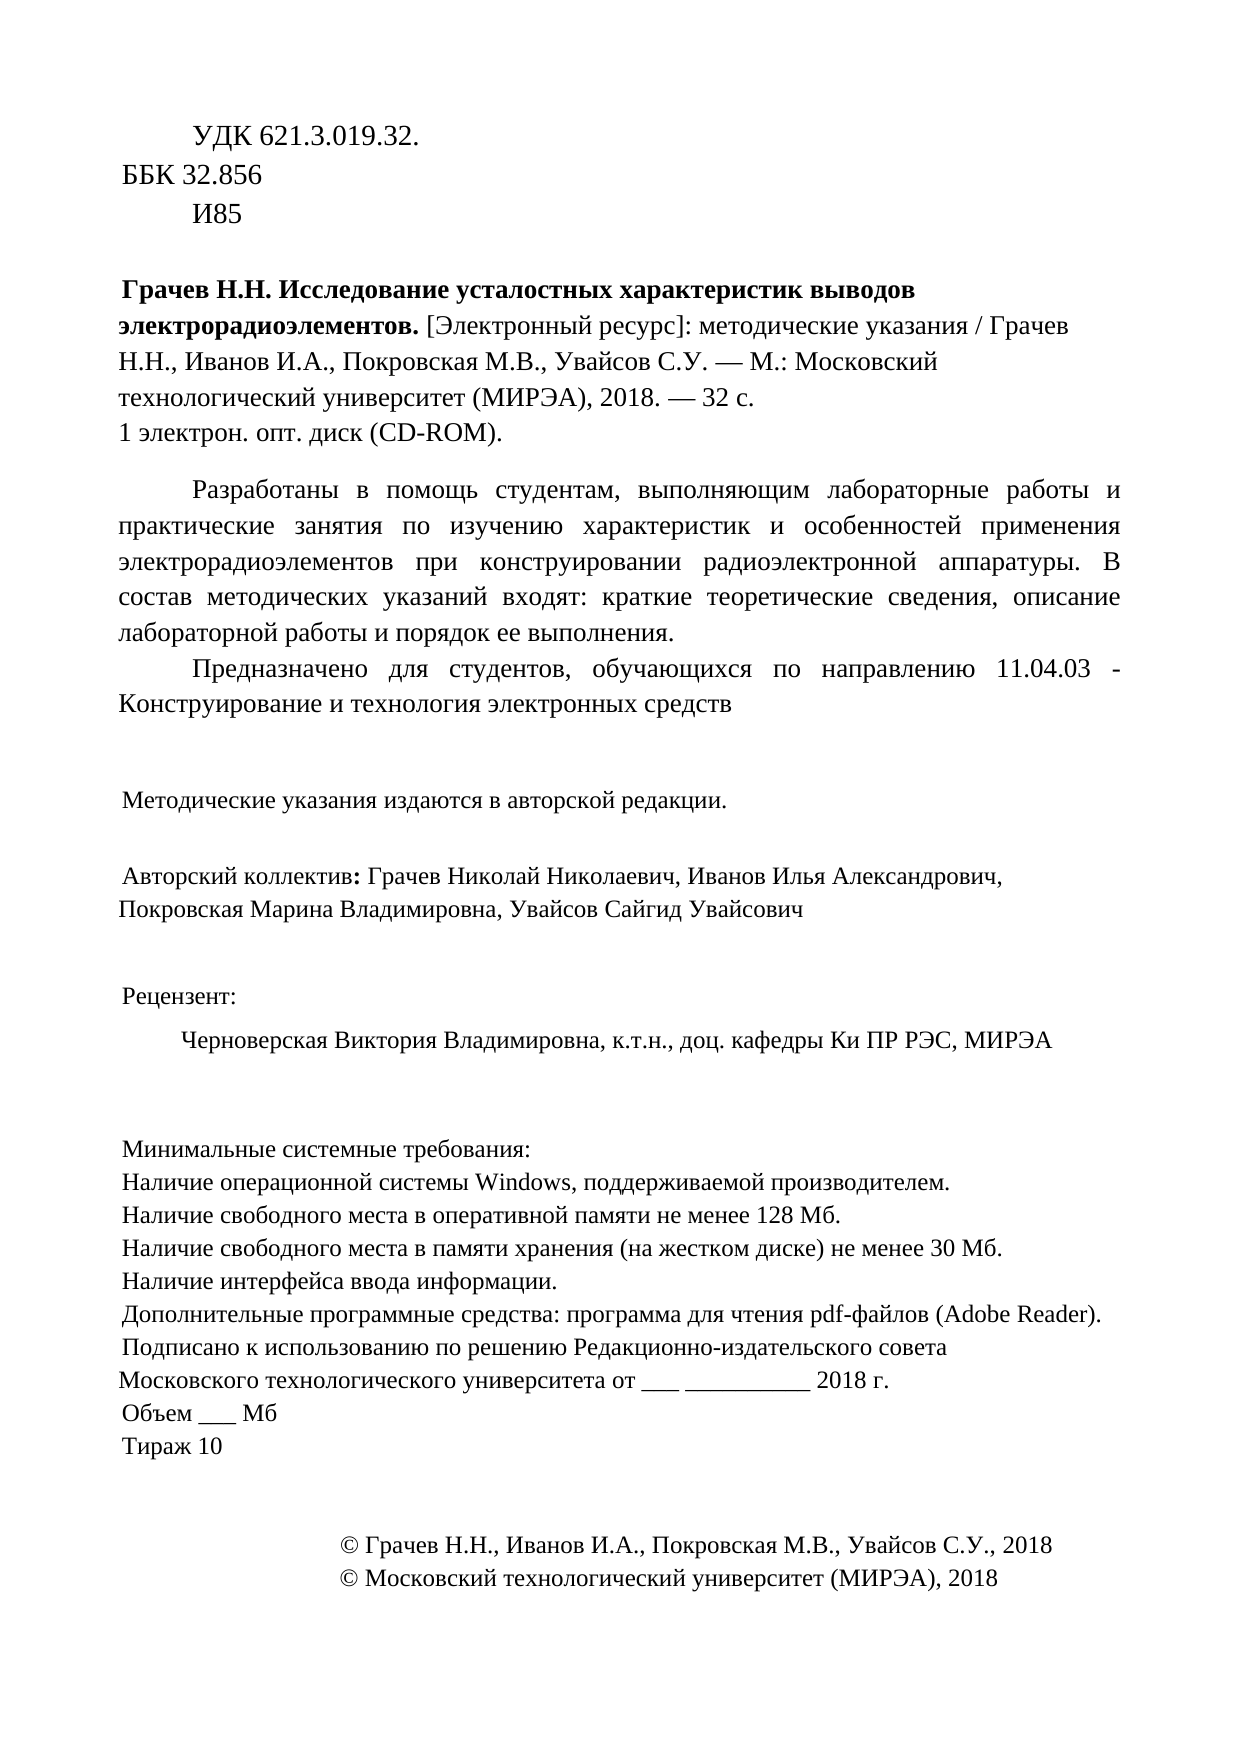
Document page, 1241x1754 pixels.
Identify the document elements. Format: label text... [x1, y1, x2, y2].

text Подписано к использованию по решению Редакционно-издательского совета Московского технологического университета от ___ __________ 2018 г. [118, 1332, 1122, 1394]
text УДК 621.3.019.32. [118, 118, 1122, 152]
text Грачев Н.Н. Исследование усталостных характеристик выводов электрорадиоэлементов. [Электронный ресурс]: методические указания / Грачев Н.Н., Иванов И.А., Покровская М.В., Увайсов С.У. — М.: Московский технологический университет (МИРЭА), 2018. — 32 с. 1 электрон. опт. диск (CD-ROM). [118, 274, 1122, 448]
text И85 [118, 196, 1122, 229]
text Наличие свободного места в оперативной памяти не менее 128 Мб. [118, 1200, 1122, 1229]
text Объем ___ Мб [118, 1398, 1122, 1427]
text Рецензент: [118, 981, 1122, 1010]
text Черноверская Виктория Владимировна, к.т.н., доц. кафедры Ки ПР РЭС, МИРЭА [177, 1025, 1122, 1053]
text Наличие интерфейса ввода информации. [118, 1266, 1122, 1295]
text Дополнительные программные средства: программа для чтения pdf-файлов (Adobe Reader). [118, 1299, 1122, 1328]
text Разработаны в помощь студентам, выполняющим лабораторные работы и практические занятия по изучению характеристик и особенностей применения электрорадиоэлементов при конструировании радиоэлектронной аппаратуры. В состав методических указаний входят: краткие теоретические сведения, описание лабораторной работы и порядок ее выполнения. [118, 473, 1122, 647]
text Авторский коллектив: Грачев Николай Николаевич, Иванов Илья Александрович, Покровская Марина Владимировна, Увайсов Сайгид Увайсович [118, 861, 1122, 923]
text © Московский технологический университет (МИРЭА), 2018 [266, 1563, 1122, 1592]
text © Грачев Н.Н., Иванов И.А., Покровская М.В., Увайсов С.У., 2018 [340, 1531, 1122, 1559]
text Предназначено для студентов, обучающихся по направлению 11.04.03 - Конструирование и технология электронных средств [118, 652, 1122, 719]
text Тираж 10 [118, 1431, 1122, 1460]
text Наличие операционной системы Windows, поддерживаемой производителем. [118, 1167, 1122, 1196]
text Наличие свободного места в памяти хранения (на жестком диске) не менее 30 Мб. [118, 1233, 1122, 1262]
text Методические указания издаются в авторской редакции. [118, 785, 1122, 814]
text Минимальные системные требования: [118, 1134, 1122, 1163]
text ББК 32.856 [118, 157, 1122, 191]
